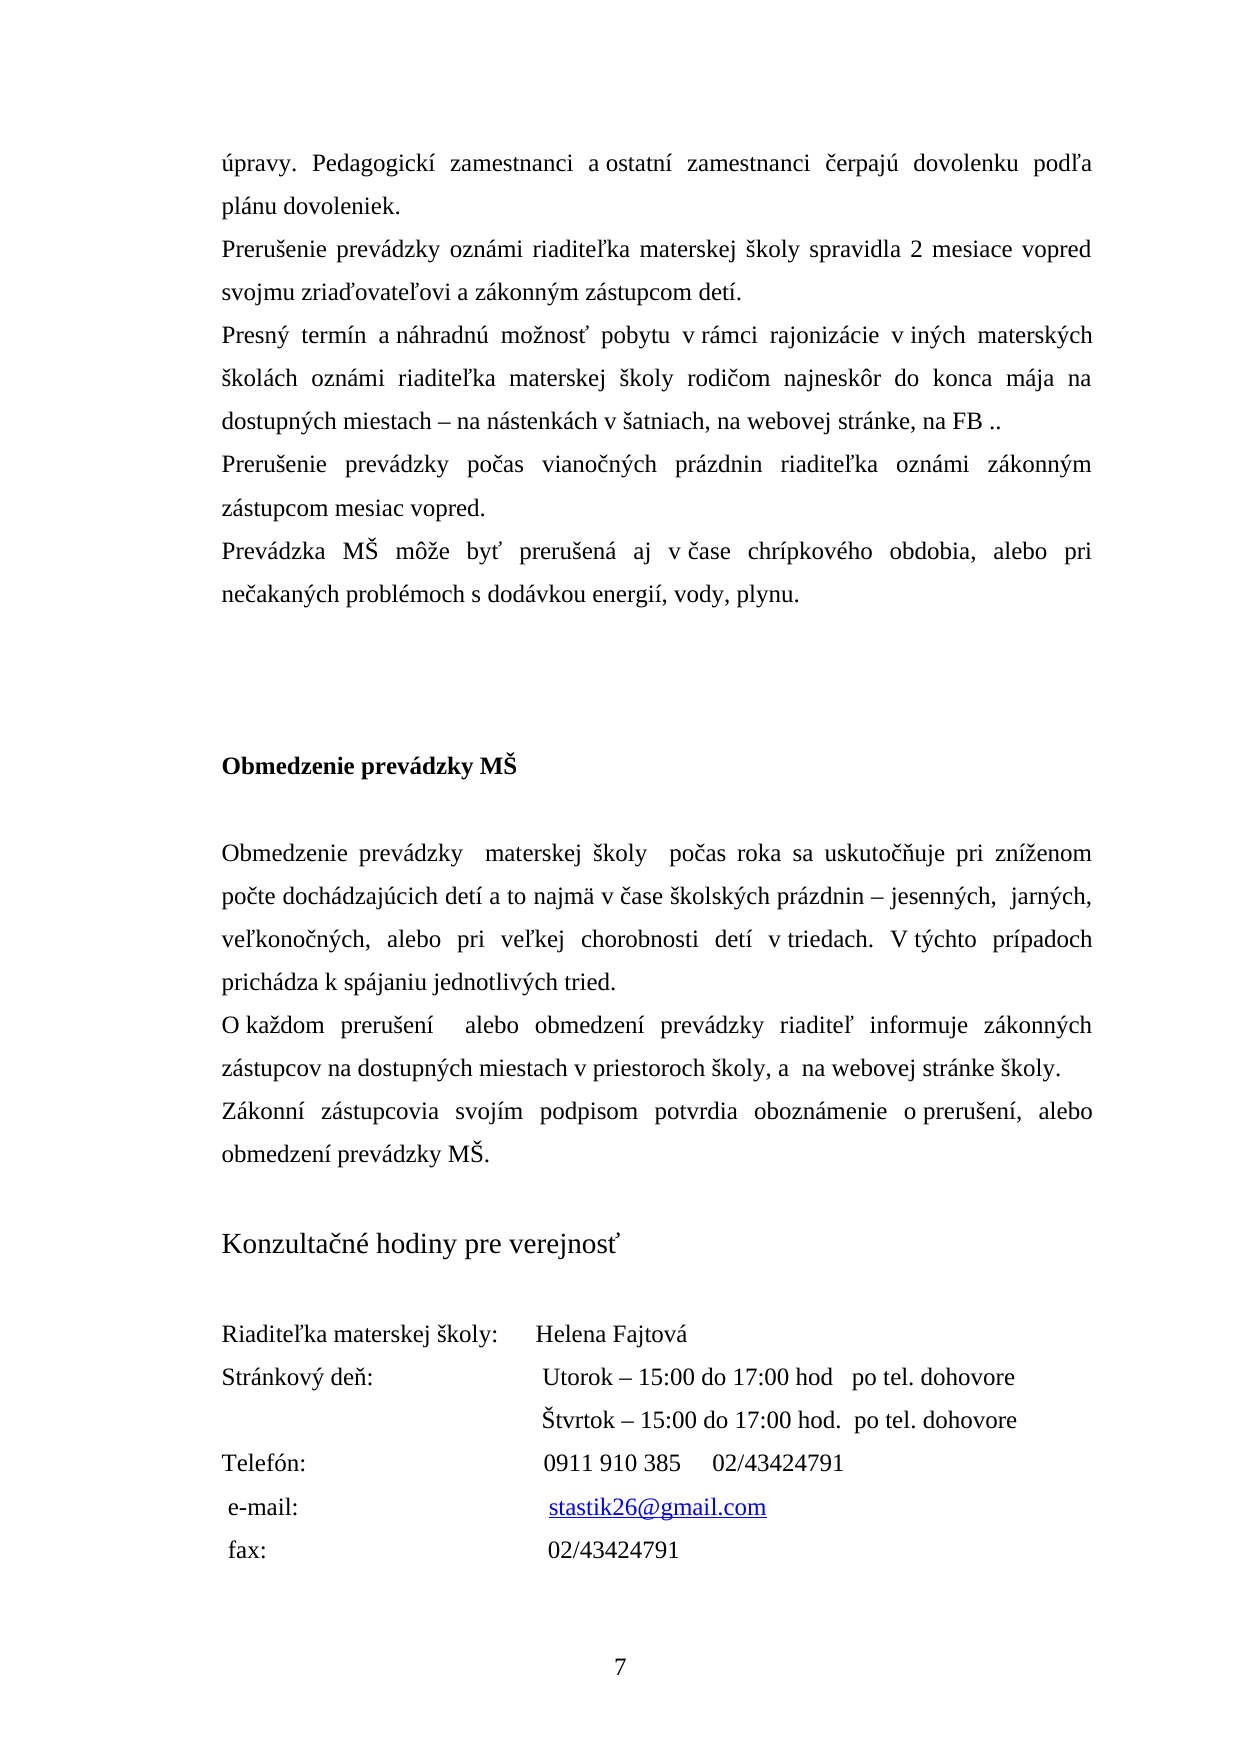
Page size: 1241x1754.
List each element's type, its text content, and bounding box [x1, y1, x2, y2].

text Riaditeľka materskej školy: Helena Fajtová [148, 1319, 1093, 1348]
text Prerušenie prevádzky oznámi riaditeľka materskej školy spravidla 2 mesiace vopred svojmu zriaďovateľovi a zákonným zástupcom detí. [221, 234, 1093, 306]
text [221, 148, 1093, 219]
text Prerušenie prevádzky počas vianočných prázdnin riaditeľka oznámi zákonným zástupcom mesiac vopred. [221, 449, 1093, 521]
text Telefón: 0911 910 385 02/43424791 [185, 1448, 1093, 1477]
text Prevádzka MŠ môže byť prerušená aj v čase chrípkového obdobia, alebo pri nečakaných problémoch s dodávkou energií, vody, plynu. [221, 536, 1093, 608]
text Obmedzenie prevádzky MŠ [221, 751, 1093, 780]
text Zákonní zástupcovia svojím podpisom potvrdia oboznámenie o prerušení, alebo obmedzení prevádzky MŠ. [221, 1096, 1093, 1168]
text O každom prerušení alebo obmedzení prevádzky riaditeľ informuje zákonných zástupcov na dostupných miestach v priestoroch školy, a na webovej stránke školy. [221, 1010, 1093, 1082]
text Štvrtok – 15:00 do 17:00 hod. po tel. dohovore [185, 1405, 1093, 1434]
text fax: 02/43424791 [185, 1535, 1093, 1563]
text Obmedzenie prevádzky materskej školy počas roka sa uskutočňuje pri zníženom počte dochádzajúcich detí a to najmä v čase školských prázdnin – jesenných, jarných, veľkonočných, alebo pri veľkej chorobnosti detí v triedach. V týchto prípadoch prichádza k spájaniu jednotlivých tried. [221, 838, 1093, 996]
text e-mail: stastik26@gmail.com [185, 1492, 1093, 1520]
text Konzultačné hodiny pre verejnosť [148, 1226, 1093, 1259]
text Stránkový deň: Utorok – 15:00 do 17:00 hod po tel. dohovore [185, 1362, 1093, 1391]
text Presný termín a náhradnú možnosť pobytu v rámci rajonizácie v iných materských školách oznámi riaditeľka materskej školy rodičom najneskôr do konca mája na dostupných miestach – na nástenkách v šatniach, na webovej stránke, na FB .. [221, 320, 1093, 435]
